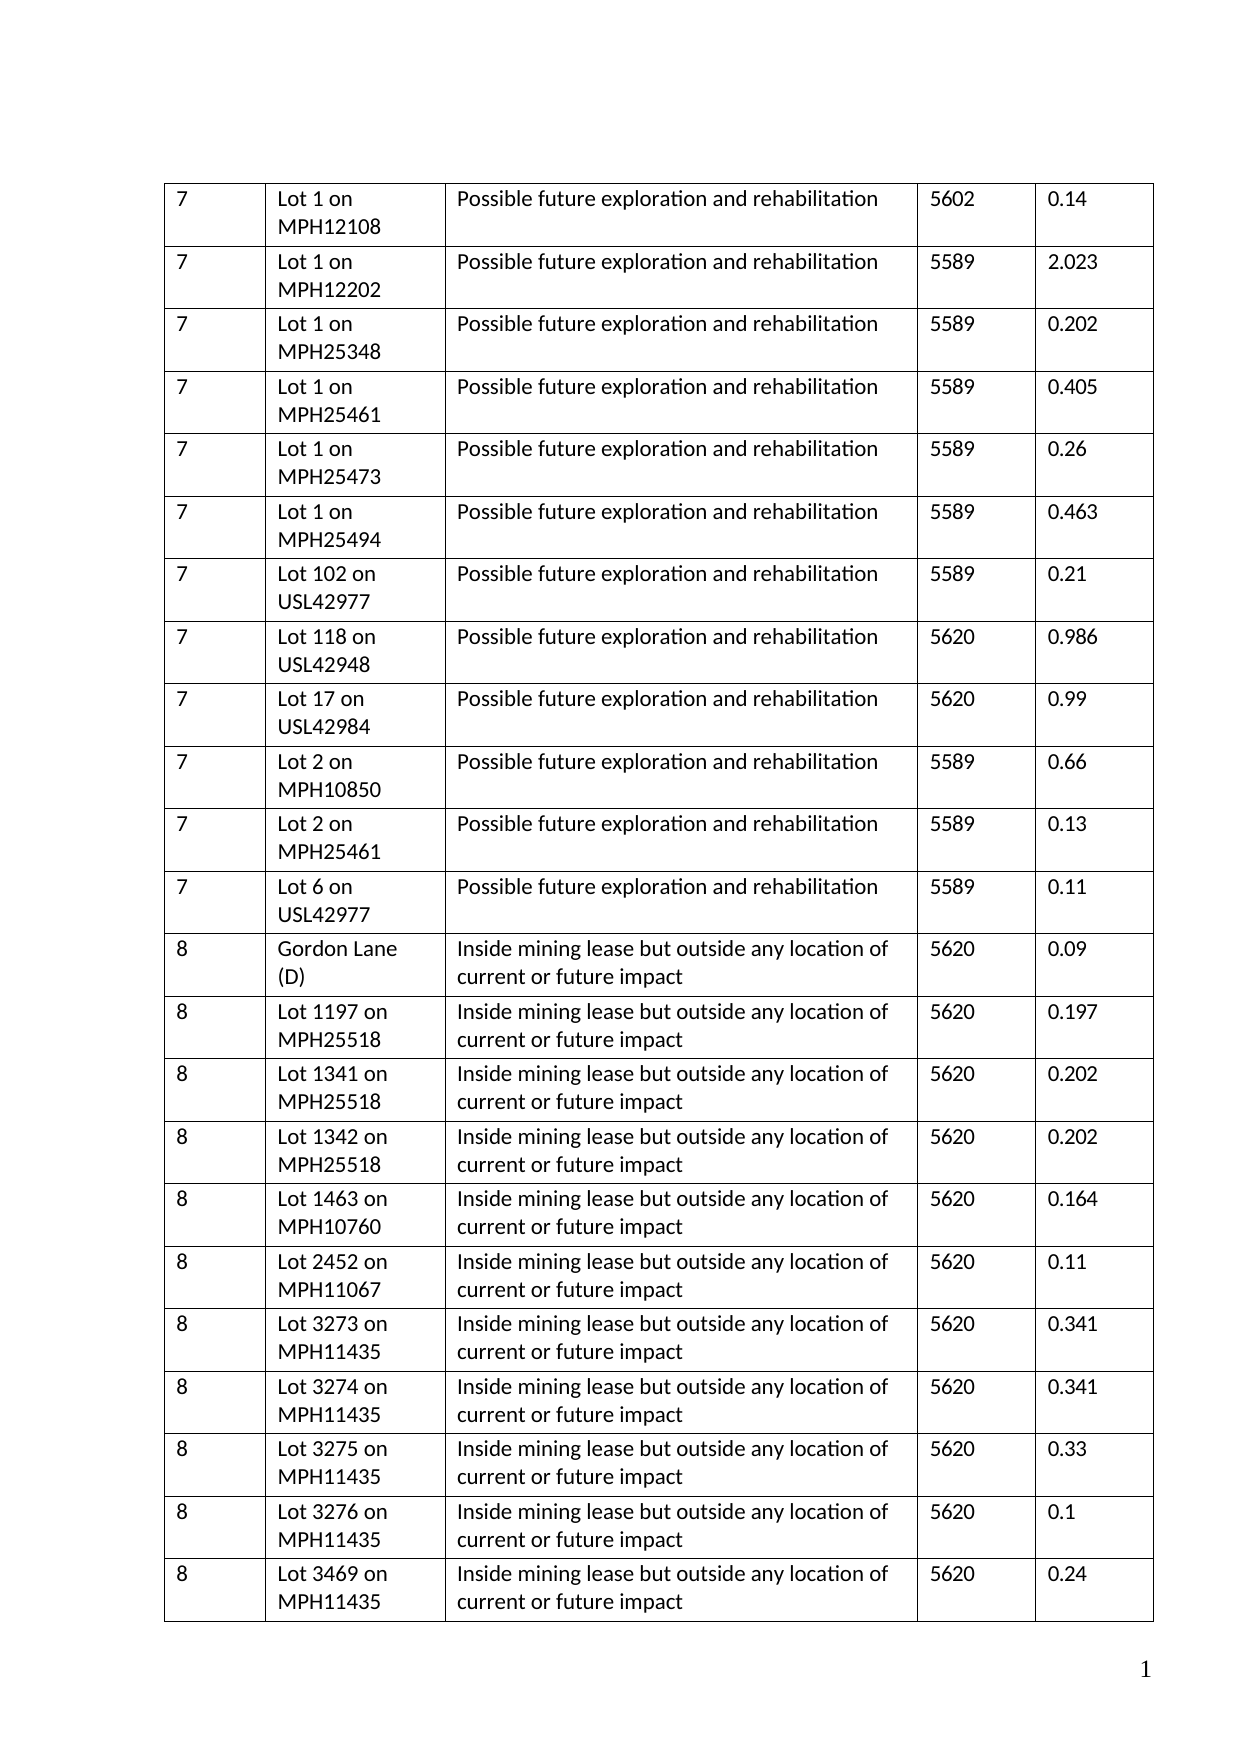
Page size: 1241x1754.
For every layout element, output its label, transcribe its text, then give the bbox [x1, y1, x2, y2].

table_cell 5620 [918, 1309, 1035, 1371]
table_cell 5620 [918, 1497, 1035, 1558]
table_cell 8 [165, 1309, 265, 1371]
table_cell 7 [165, 622, 265, 683]
table_cell Possible future exploration and rehabilitation [446, 684, 917, 746]
table_cell 7 [165, 184, 265, 246]
table_cell Lot 1341 on MPH25518 [266, 1059, 445, 1121]
table_cell 7 [165, 497, 265, 558]
table_cell Lot 3275 on MPH11435 [266, 1434, 445, 1496]
table_cell 8 [165, 997, 265, 1058]
table_cell 5589 [918, 559, 1035, 621]
table_cell 5620 [918, 1434, 1035, 1496]
table_cell 5620 [918, 997, 1035, 1058]
table_cell 5589 [918, 372, 1035, 433]
table_cell Inside mining lease but outside any location of current or future impact [446, 934, 917, 996]
table_cell Lot 6 on USL42977 [266, 872, 445, 933]
table_cell Possible future exploration and rehabilitation [446, 434, 917, 496]
table_cell Inside mining lease but outside any location of current or future impact [446, 1434, 917, 1496]
table_cell Lot 2452 on MPH11067 [266, 1247, 445, 1308]
table_cell Lot 102 on USL42977 [266, 559, 445, 621]
table_cell 0.164 [1036, 1184, 1153, 1246]
table_cell 0.986 [1036, 622, 1153, 683]
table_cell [446, 1559, 917, 1621]
table_cell 2.023 [1036, 247, 1153, 308]
table_cell Possible future exploration and rehabilitation [446, 497, 917, 558]
table_cell Possible future exploration and rehabilitation [446, 747, 917, 808]
table_cell 8 [165, 1247, 265, 1308]
table_cell Lot 17 on USL42984 [266, 684, 445, 746]
table_cell 7 [165, 809, 265, 871]
table_cell 0.11 [1036, 1247, 1153, 1308]
table_cell 0.463 [1036, 497, 1153, 558]
table_cell 0.21 [1036, 559, 1153, 621]
table_cell 0.202 [1036, 1122, 1153, 1183]
table_cell 8 [165, 1434, 265, 1496]
table_cell Lot 1 on MPH25473 [266, 434, 445, 496]
table_cell Lot 3276 on MPH11435 [266, 1497, 445, 1558]
table_cell Lot 2 on MPH25461 [266, 809, 445, 871]
table_cell Inside mining lease but outside any location of current or future impact [446, 1184, 917, 1246]
table_cell Lot 3469 on MPH11435 [266, 1559, 445, 1621]
table_cell 0.09 [1036, 934, 1153, 996]
table_cell Possible future exploration and rehabilitation [446, 559, 917, 621]
table_cell 5589 [918, 809, 1035, 871]
table_cell 0.202 [1036, 309, 1153, 371]
table_cell 0.1 [1036, 1497, 1153, 1558]
table_cell 8 [165, 1559, 265, 1621]
table_cell Inside mining lease but outside any location of current or future impact [446, 1059, 917, 1121]
table_cell Inside mining lease but outside any location of current or future impact [446, 1309, 917, 1371]
table_cell 5602 [918, 184, 1035, 246]
table_cell 7 [165, 559, 265, 621]
table_cell 7 [165, 372, 265, 433]
table_cell 0.33 [1036, 1434, 1153, 1496]
table_cell Lot 1 on MPH12202 [266, 247, 445, 308]
table_cell 0.202 [1036, 1059, 1153, 1121]
table_cell Inside mining lease but outside any location of current or future impact [446, 997, 917, 1058]
table_cell 0.405 [1036, 372, 1153, 433]
table_cell Lot 1342 on MPH25518 [266, 1122, 445, 1183]
table_cell 8 [165, 1059, 265, 1121]
table_cell Lot 1 on MPH25461 [266, 372, 445, 433]
table_cell 7 [165, 247, 265, 308]
table_cell 0.13 [1036, 809, 1153, 871]
table_cell 5620 [918, 1059, 1035, 1121]
table_cell 0.197 [1036, 997, 1153, 1058]
table_cell Gordon Lane (D) [266, 934, 445, 996]
table_cell 5620 [918, 1247, 1035, 1308]
table_cell 8 [165, 1372, 265, 1433]
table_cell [446, 1497, 917, 1558]
table_cell 0.11 [1036, 872, 1153, 933]
table_cell 8 [165, 1497, 265, 1558]
table_cell 5620 [918, 1184, 1035, 1246]
table_cell Possible future exploration and rehabilitation [446, 309, 917, 371]
table_cell 0.14 [1036, 184, 1153, 246]
table_cell 5620 [918, 622, 1035, 683]
table_cell 7 [165, 747, 265, 808]
table_cell 7 [165, 684, 265, 746]
table_cell 0.66 [1036, 747, 1153, 808]
table_cell Lot 1 on MPH12108 [266, 184, 445, 246]
table_cell Possible future exploration and rehabilitation [446, 372, 917, 433]
table_cell 5589 [918, 747, 1035, 808]
table_cell 0.24 [1036, 1559, 1153, 1621]
table_cell 5620 [918, 684, 1035, 746]
table_cell Inside mining lease but outside any location of current or future impact [446, 1247, 917, 1308]
table_cell Possible future exploration and rehabilitation [446, 872, 917, 933]
table_cell 5589 [918, 247, 1035, 308]
table_cell Inside mining lease but outside any location of current or future impact [446, 1372, 917, 1433]
table_cell Lot 3273 on MPH11435 [266, 1309, 445, 1371]
table_cell 5620 [918, 934, 1035, 996]
table_cell Possible future exploration and rehabilitation [446, 809, 917, 871]
table_cell 5620 [918, 1122, 1035, 1183]
table_cell 7 [165, 434, 265, 496]
table_cell 0.341 [1036, 1309, 1153, 1371]
table_cell Possible future exploration and rehabilitation [446, 247, 917, 308]
table_cell Possible future exploration and rehabilitation [446, 622, 917, 683]
table_cell 8 [165, 934, 265, 996]
table_cell 8 [165, 1184, 265, 1246]
table_cell 7 [165, 309, 265, 371]
table_cell Lot 118 on USL42948 [266, 622, 445, 683]
table_cell 7 [165, 872, 265, 933]
table_cell 5620 [918, 1372, 1035, 1433]
table_cell 5589 [918, 434, 1035, 496]
table_cell 8 [165, 1122, 265, 1183]
table_cell 0.26 [1036, 434, 1153, 496]
table_cell Lot 2 on MPH10850 [266, 747, 445, 808]
table_cell Lot 1 on MPH25494 [266, 497, 445, 558]
table_cell 5589 [918, 497, 1035, 558]
table_cell Lot 1197 on MPH25518 [266, 997, 445, 1058]
table_cell 5620 [918, 1559, 1035, 1621]
table_cell 5589 [918, 872, 1035, 933]
table_cell Possible future exploration and rehabilitation [446, 184, 917, 246]
table_cell Lot 1463 on MPH10760 [266, 1184, 445, 1246]
table_cell Lot 3274 on MPH11435 [266, 1372, 445, 1433]
table_cell Inside mining lease but outside any location of current or future impact [446, 1122, 917, 1183]
table_cell Lot 1 on MPH25348 [266, 309, 445, 371]
table_cell 0.99 [1036, 684, 1153, 746]
table_cell 5589 [918, 309, 1035, 371]
table_cell 0.341 [1036, 1372, 1153, 1433]
